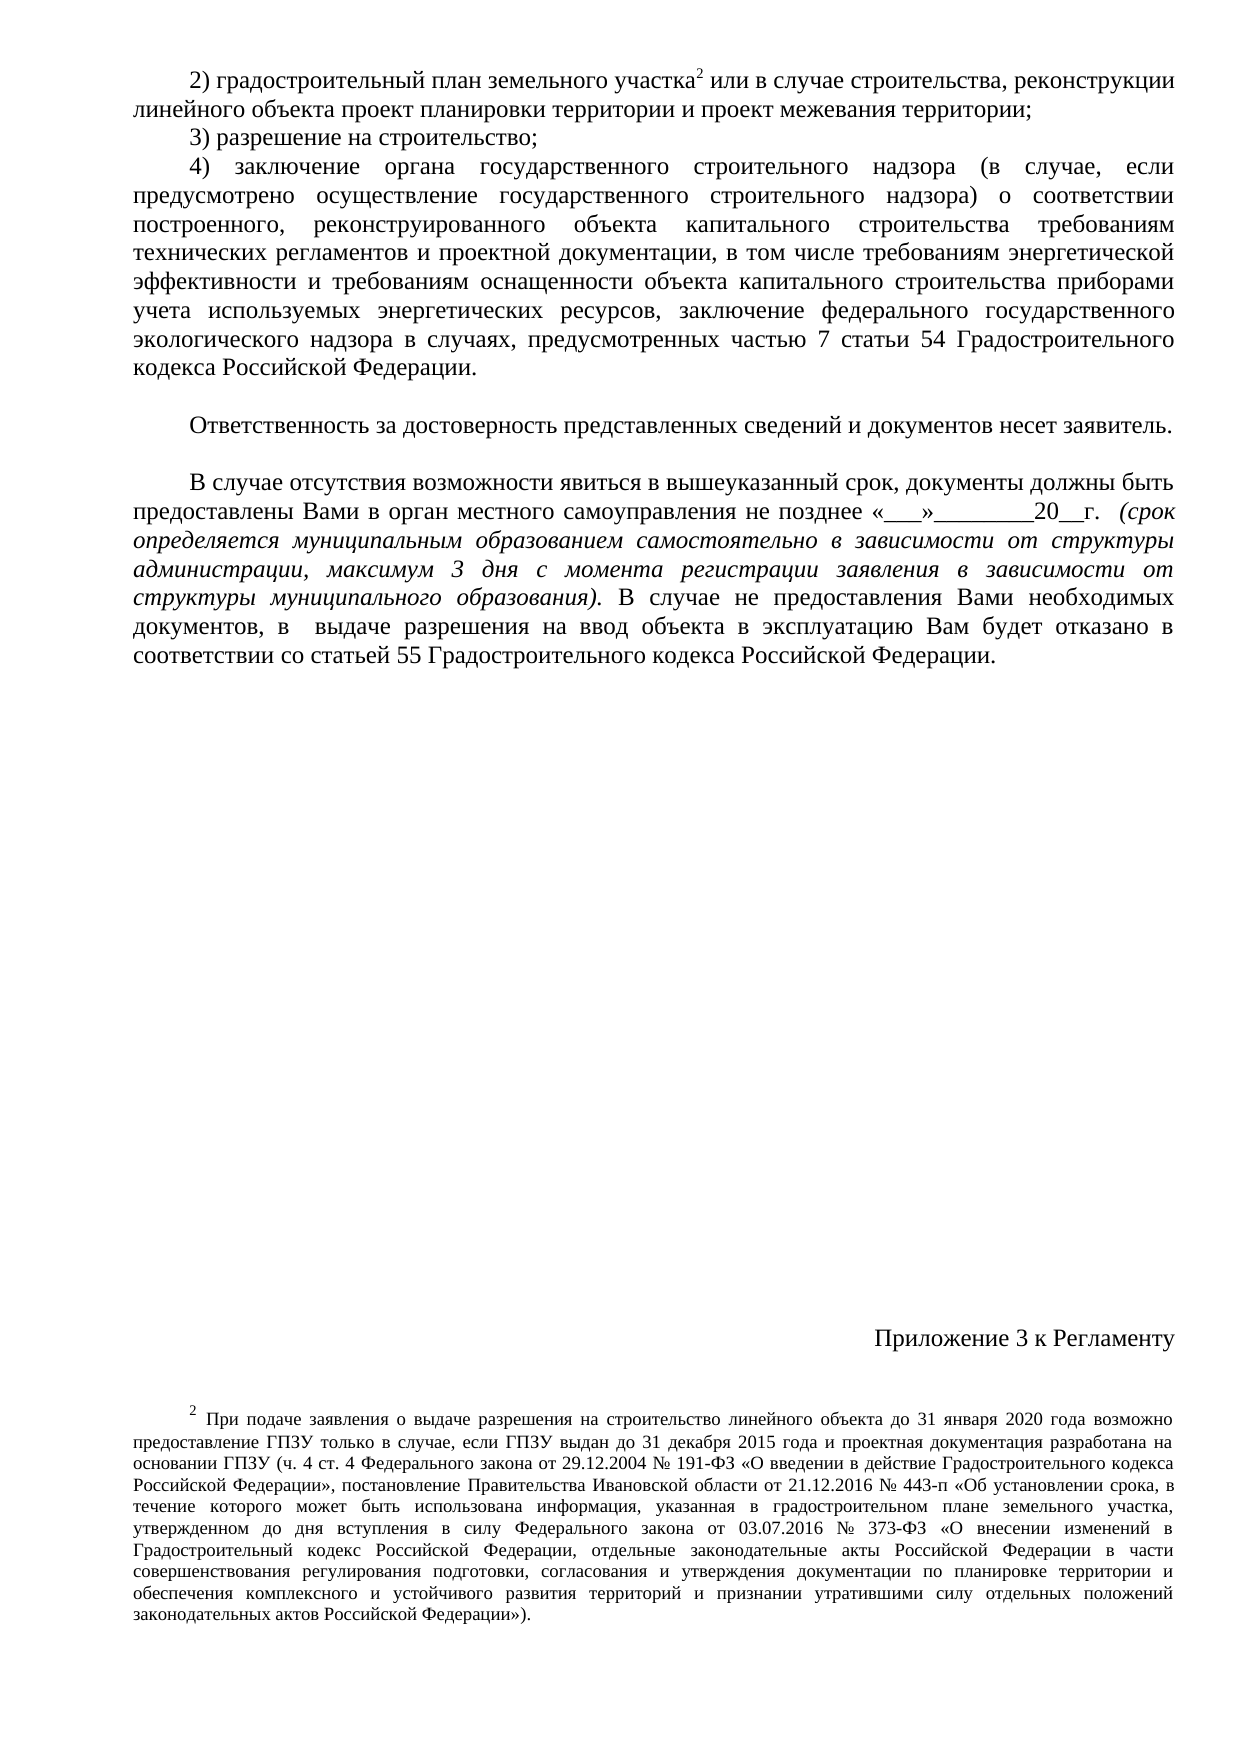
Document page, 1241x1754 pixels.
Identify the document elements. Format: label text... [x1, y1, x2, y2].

text Приложение 3 к Регламенту [133, 1323, 1175, 1352]
text 3) разрешение на строительство; [133, 122, 1175, 151]
text В случае отсутствия возможности явиться в вышеуказанный срок, документы должны быть предоставлены Вами в орган местного самоуправления не позднее «___»________20__г. (срок определяется муниципальным образованием самостоятельно в зависимости от структуры администрации, максимум 3 дня с момента регистрации заявления в зависимости от структуры муниципального образования). В случае не предоставления Вами необходимых документов, в выдаче разрешения на ввод объекта в эксплуатацию Вам будет отказано в соответствии со статьей 55 Градостроительного кодекса Российской Федерации. [133, 467, 1175, 669]
text 2) градостроительный план земельного участка или в случае строительства, реконструкции линейного объекта проект планировки территории и проект межевания территории; [133, 65, 1175, 122]
text Ответственность за достоверность представленных сведений и документов несет заявитель. [133, 410, 1175, 439]
text 4) заключение органа государственного строительного надзора (в случае, если предусмотрено осуществление государственного строительного надзора) о соответствии построенного, реконструированного объекта капитального строительства требованиям технических регламентов и проектной документации, в том числе требованиям энергетической эффективности и требованиям оснащенности объекта капитального строительства приборами учета используемых энергетических ресурсов, заключение федерального государственного экологического надзора в случаях, предусмотренных частью 7 статьи 54 Градостроительного кодекса Российской Федерации. [133, 151, 1175, 381]
